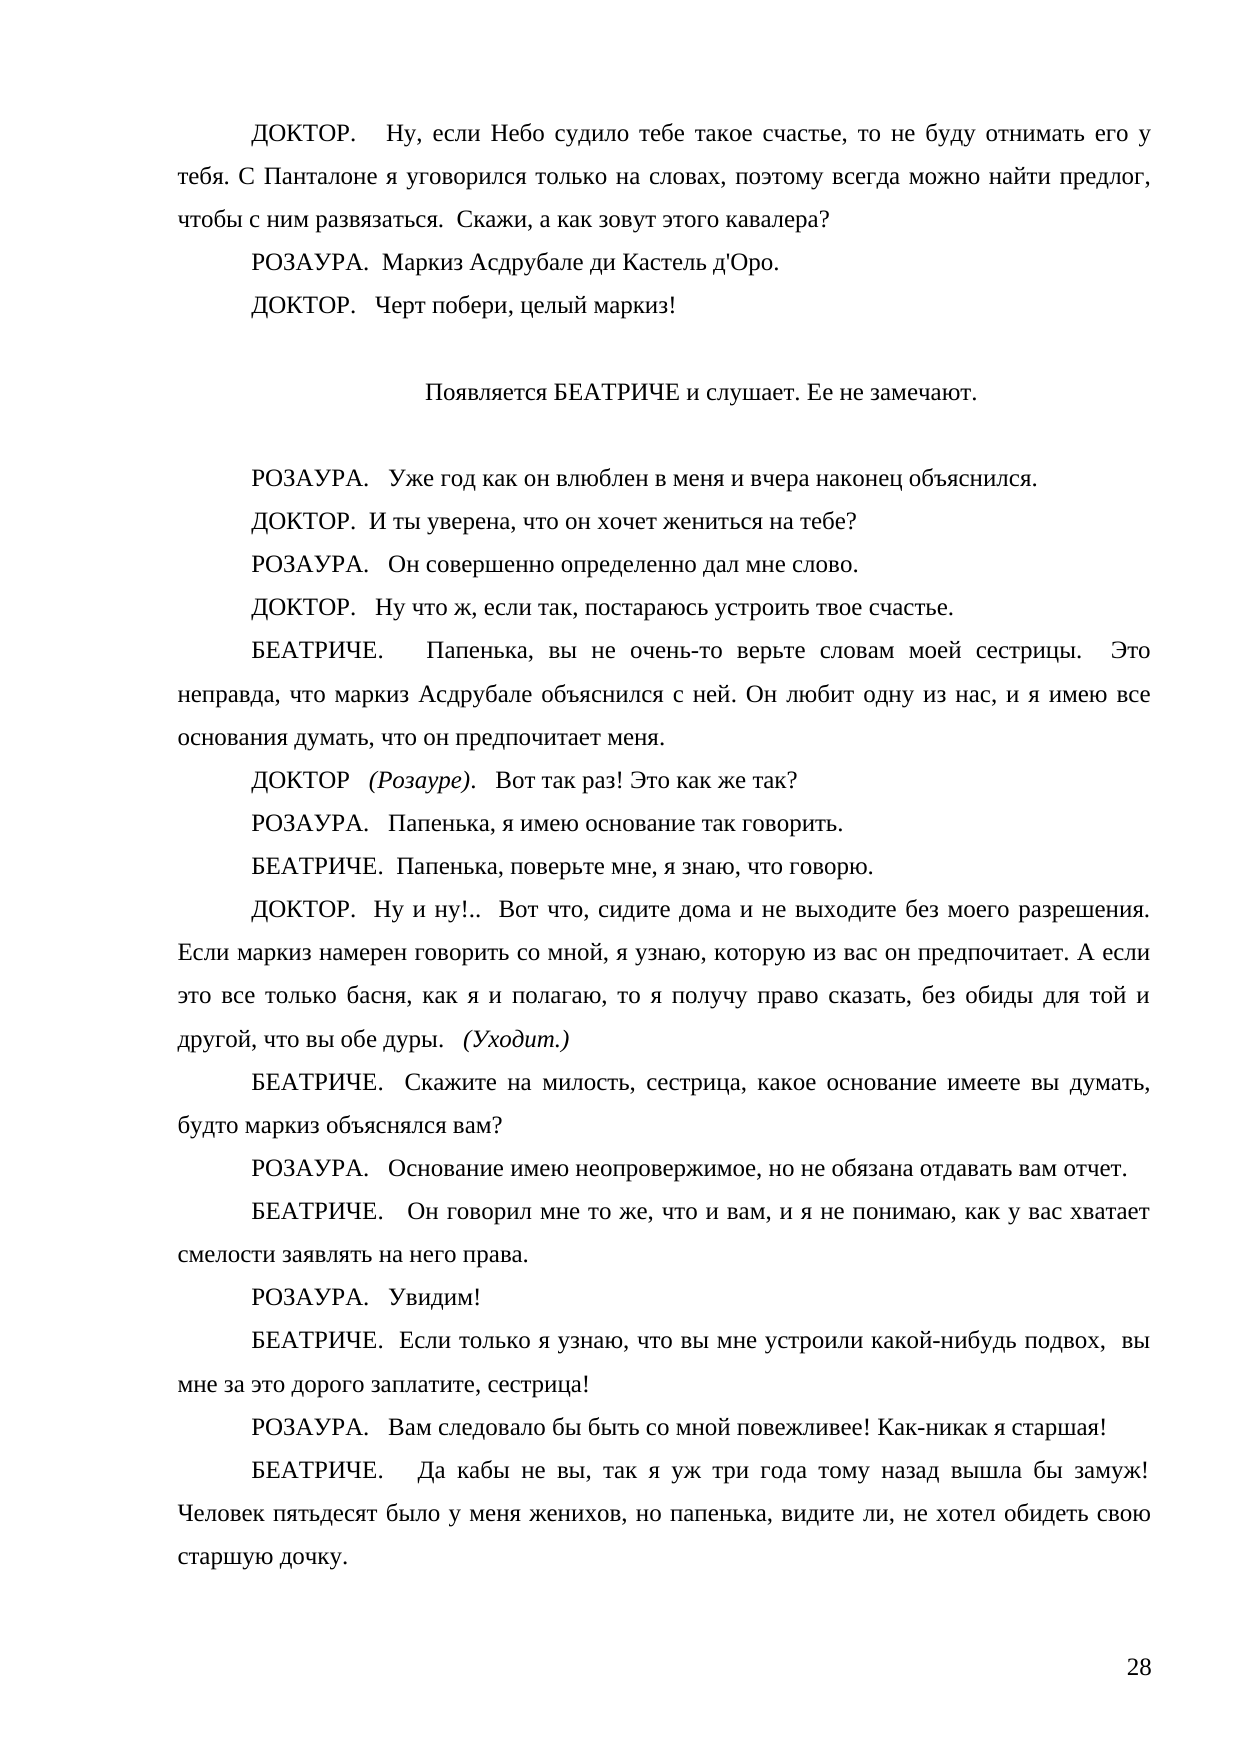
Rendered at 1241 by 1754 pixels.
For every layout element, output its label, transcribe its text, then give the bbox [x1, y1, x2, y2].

text ДОКТОР (Розауре). Вот так раз! Это как же так? [177, 765, 1152, 794]
text ДОКТОР. Черт побери, целый маркиз! [177, 291, 1152, 319]
text БЕАТРИЧЕ. Папенька, поверьте мне, я знаю, что говорю. [177, 851, 1152, 880]
text РОЗАУРА. Папенька, я имею основание так говорить. [177, 808, 1152, 837]
text БЕАТРИЧЕ. Он говорил мне то же, что и вам, и я не понимаю, как у вас хватает смелости заявлять на него права. [177, 1196, 1152, 1268]
text БЕАТРИЧЕ. Скажите на милость, сестрица, какое основание имеете вы думать, будто маркиз объяснялся вам? [177, 1067, 1152, 1139]
text РОЗАУРА. Он совершенно определенно дал мне слово. [177, 549, 1152, 578]
text РОЗАУРА. Вам следовало бы быть со мной повежливее! Как-никак я старшая! [177, 1412, 1152, 1441]
text БЕАТРИЧЕ. Папенька, вы не очень-то верьте словам моей сестрицы. Это неправда, что маркиз Асдрубале объяснился с ней. Он любит одну из нас, и я имею все основания думать, что он предпочитает меня. [177, 636, 1152, 751]
text ДОКТОР. И ты уверена, что он хочет жениться на тебе? [177, 506, 1152, 535]
text РОЗАУРА. Увидим! [177, 1282, 1152, 1311]
text ДОКТОР. Ну, если Небо судило тебе такое счастье, то не буду отнимать его у тебя. С Панталоне я уговорился только на словах, поэтому всегда можно найти предлог, чтобы с ним развязаться. Скажи, а как зовут этого кавалера? [177, 118, 1152, 233]
text Появляется БЕАТРИЧЕ и слушает. Ее не замечают. [177, 377, 1152, 406]
text РОЗАУРА. Основание имею неопровержимое, но не обязана отдавать вам отчет. [177, 1153, 1152, 1182]
text ДОКТОР. Ну что ж, если так, постараюсь устроить твое счастье. [177, 592, 1152, 621]
text ДОКТОР. Ну и ну!.. Вот что, сидите дома и не выходите без моего разрешения. Если маркиз намерен говорить со мной, я узнаю, которую из вас он предпочитает. А если это все только басня, как я и полагаю, то я получу право сказать, без обиды для той и другой, что вы обе дуры. (Уходит.) [177, 894, 1152, 1052]
text РОЗАУРА. Маркиз Асдрубале ди Кастель д'Оро. [177, 247, 1152, 276]
text БЕАТРИЧЕ. Если только я узнаю, что вы мне устроили какой-нибудь подвох, вы мне за это дорого заплатите, сестрица! [177, 1326, 1152, 1397]
text БЕАТРИЧЕ. Да кабы не вы, так я уж три года тому назад вышла бы замуж! Человек пятьдесят было у меня женихов, но папенька, видите ли, не хотел обидеть свою старшую дочку. [177, 1455, 1152, 1570]
text РОЗАУРА. Уже год как он влюблен в меня и вчера наконец объяснился. [177, 463, 1152, 492]
